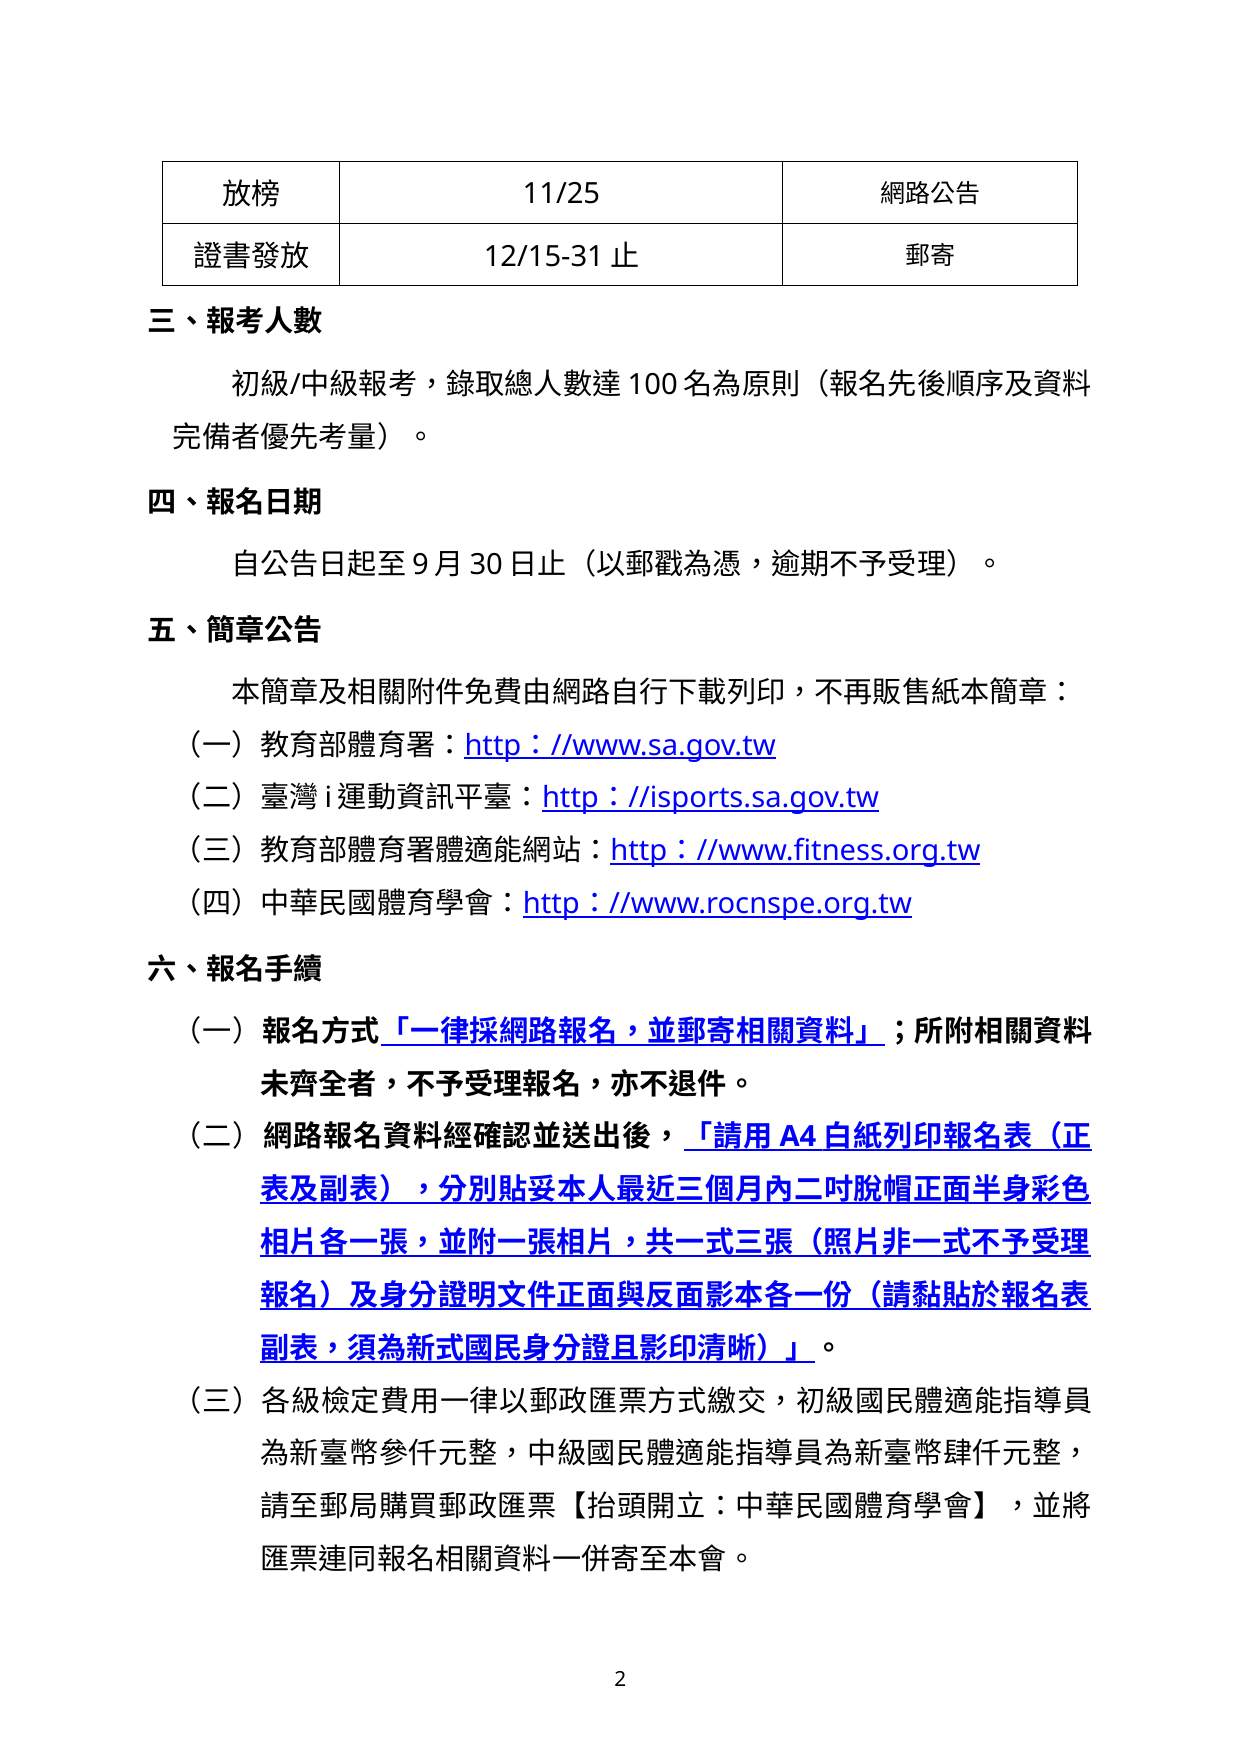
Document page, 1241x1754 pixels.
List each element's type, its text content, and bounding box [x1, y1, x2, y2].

table_cell 放榜 [163, 162, 339, 222]
text （二）臺灣i運動資訊平臺：http：//isports.sa.gov.tw [173, 774, 1092, 816]
text （二）網路報名資料經確認並送出後，「請用A4白紙列印報名表（正表及副表），分別貼妥本人最近三個月內二吋脫帽正面半身彩色相片各一張，並附一張相片，共一式三張（照片非一式不予受理報名）及身分證明文件正面與反面影本各一份（請黏貼於報名表副表，須為新式國民身分證且影印清晰）」。 [173, 1113, 1092, 1367]
subtitle 六、報名手續 [148, 945, 1092, 987]
subtitle 五、簡章公告 [148, 606, 1092, 648]
text 本簡章及相關附件免費由網路自行下載列印，不再販售紙本簡章： [173, 668, 1092, 711]
text 自公告日起至9月30日止（以郵戳為憑，逾期不予受理）。 [173, 541, 1092, 583]
table_cell 證書發放 [163, 224, 339, 284]
subtitle 三、報考人數 [148, 298, 1092, 340]
text （一）教育部體育署：http：//www.sa.gov.tw [173, 721, 1092, 763]
subtitle 四、報名日期 [148, 478, 1092, 521]
text （三）各級檢定費用一律以郵政匯票方式繳交，初級國民體適能指導員為新臺幣參仟元整，中級國民體適能指導員為新臺幣肆仟元整，請至郵局購買郵政匯票【抬頭開立：中華民國體育學會】，並將匯票連同報名相關資料一併寄至本會。 [173, 1377, 1092, 1578]
table_cell 郵寄 [783, 224, 1077, 284]
table_cell 12/15-31止 [340, 224, 782, 284]
table_cell 網路公告 [783, 162, 1077, 222]
text （三）教育部體育署體適能網站：http：//www.fitness.org.tw [173, 827, 1092, 869]
text 初級/中級報考，錄取總人數達100名為原則（報名先後順序及資料完備者優先考量）。 [173, 360, 1092, 455]
table_cell 11/25 [340, 162, 782, 222]
text （四）中華民國體育學會：http：//www.rocnspe.org.tw [173, 880, 1092, 922]
text （一）報名方式「一律採網路報名，並郵寄相關資料」；所附相關資料未齊全者，不予受理報名，亦不退件。 [173, 1007, 1092, 1102]
